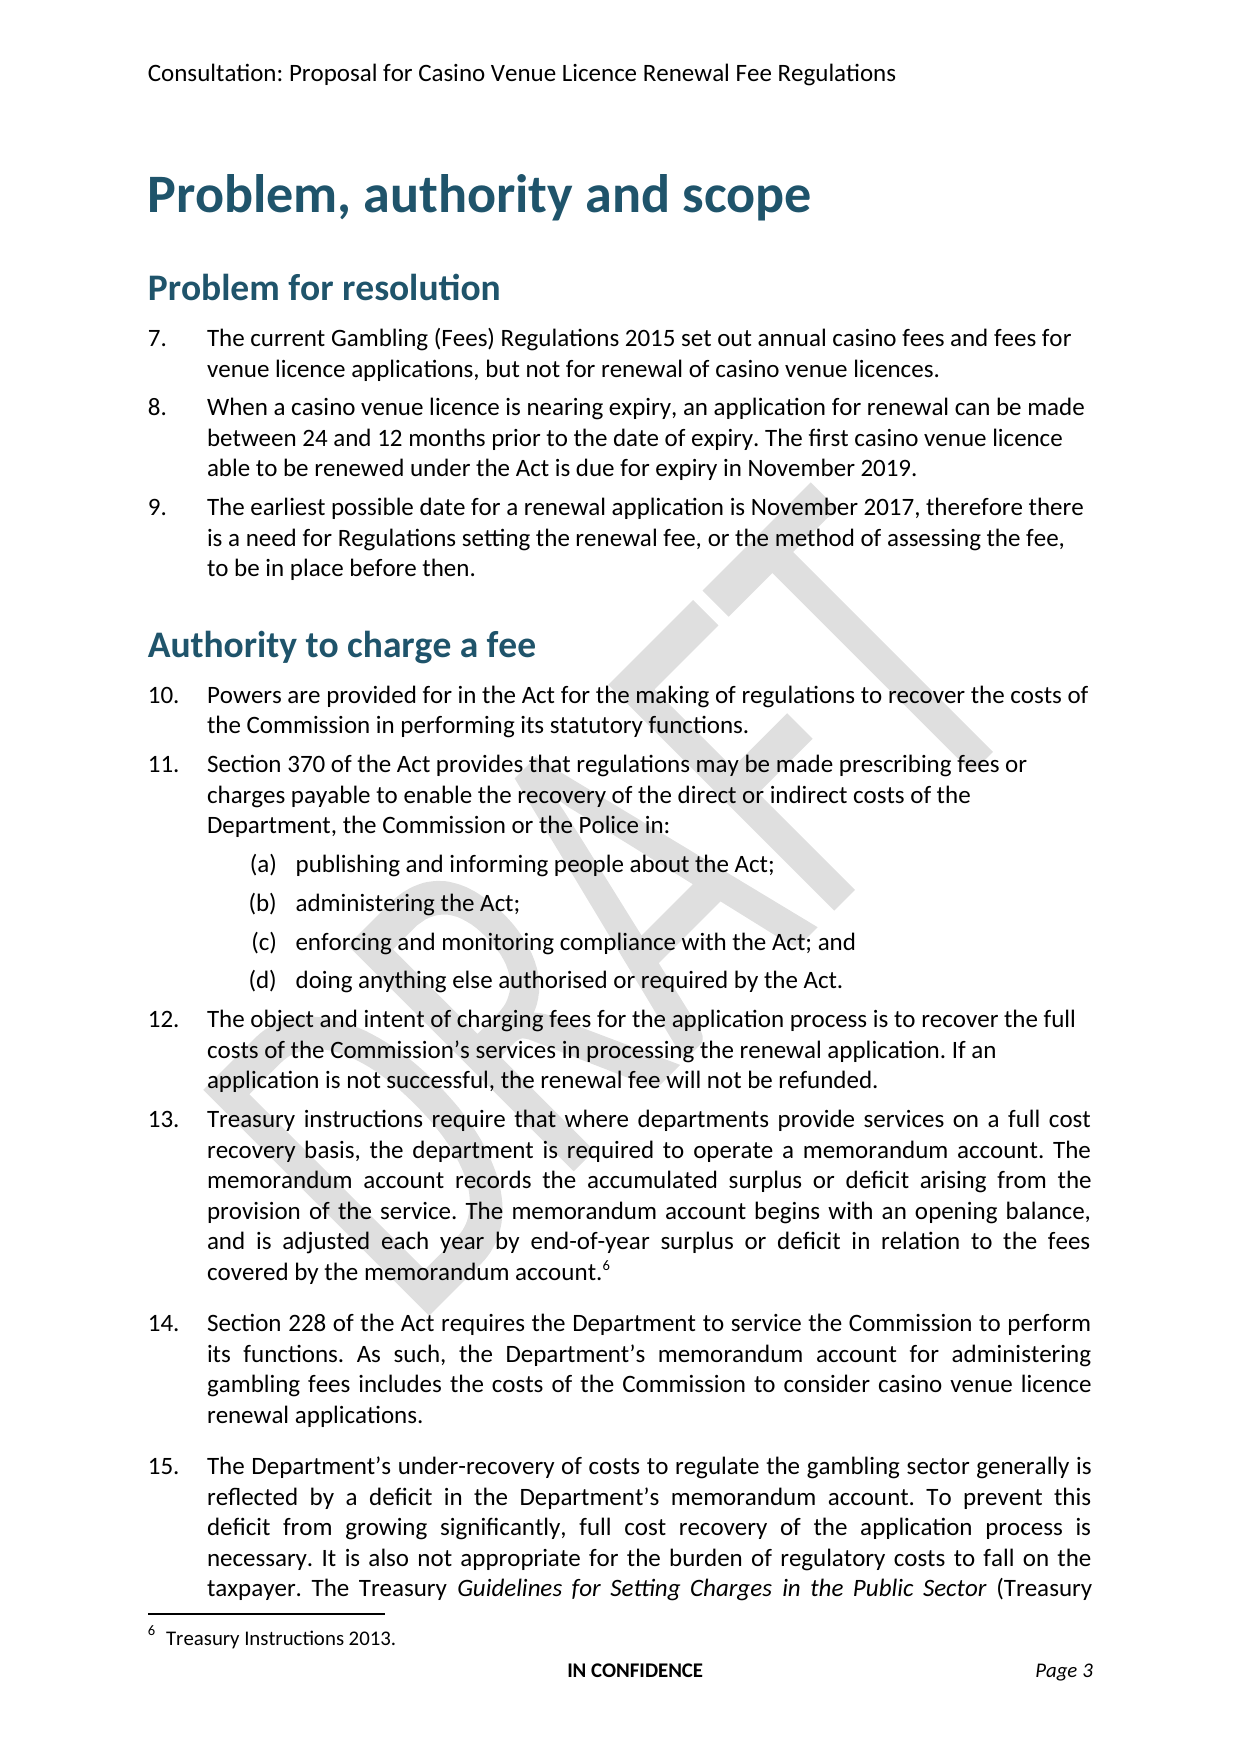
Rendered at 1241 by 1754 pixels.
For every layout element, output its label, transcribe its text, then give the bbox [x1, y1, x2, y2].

list administering the Act; [277, 887, 1092, 917]
subtitle Problem for resolution [148, 264, 1092, 310]
list The current Gambling (Fees) Regulations 2015 set out annual casino fees and fees for venue licence applications, but not for renewal of casino venue licences. [148, 322, 1092, 383]
subtitle Problem, authority and scope [148, 160, 1092, 226]
list doing anything else authorised or required by the Act. [277, 965, 1092, 995]
list The earliest possible date for a renewal application is November 2017, therefore there is a need for Regulations setting the renewal fee, or the method of assessing the fee, to be in place before then. [148, 491, 1092, 583]
list Section 228 of the Act requires the Department to service the Commission to perform its functions. As such, the Department’s memorandum account for administering gambling fees includes the costs of the Commission to consider casino venue licence renewal applications. [148, 1307, 1092, 1429]
list Treasury instructions require that where departments provide services on a full cost recovery basis, the department is required to operate a memorandum account. The memorandum account records the accumulated surplus or deficit arising from the provision of the service. The memorandum account begins with an opening balance, and is adjusted each year by end-of-year surplus or deficit in relation to the fees covered by the memorandum account. [148, 1103, 1092, 1287]
list publishing and informing people about the Act; [277, 848, 1092, 879]
subtitle Authority to charge a fee [148, 621, 1092, 666]
list When a casino venue licence is nearing expiry, an application for renewal can be made between 24 and 12 months prior to the date of expiry. The first casino venue licence able to be renewed under the Act is due for expiry in November 2019. [148, 392, 1092, 483]
list enforcing and monitoring compliance with the Act; and [277, 926, 1092, 956]
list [148, 1450, 1092, 1603]
list The object and intent of charging fees for the application process is to recover the full costs of the Commission’s services in processing the renewal application. If an application is not successful, the renewal fee will not be refunded. [148, 1003, 1092, 1095]
list Powers are provided for in the Act for the making of regulations to recover the costs of the Commission in performing its statutory functions. [148, 679, 1092, 740]
list Section 370 of the Act provides that regulations may be made prescribing fees or charges payable to enable the recovery of the direct or indirect costs of the Department, the Commission or the Police in: [148, 748, 1092, 840]
